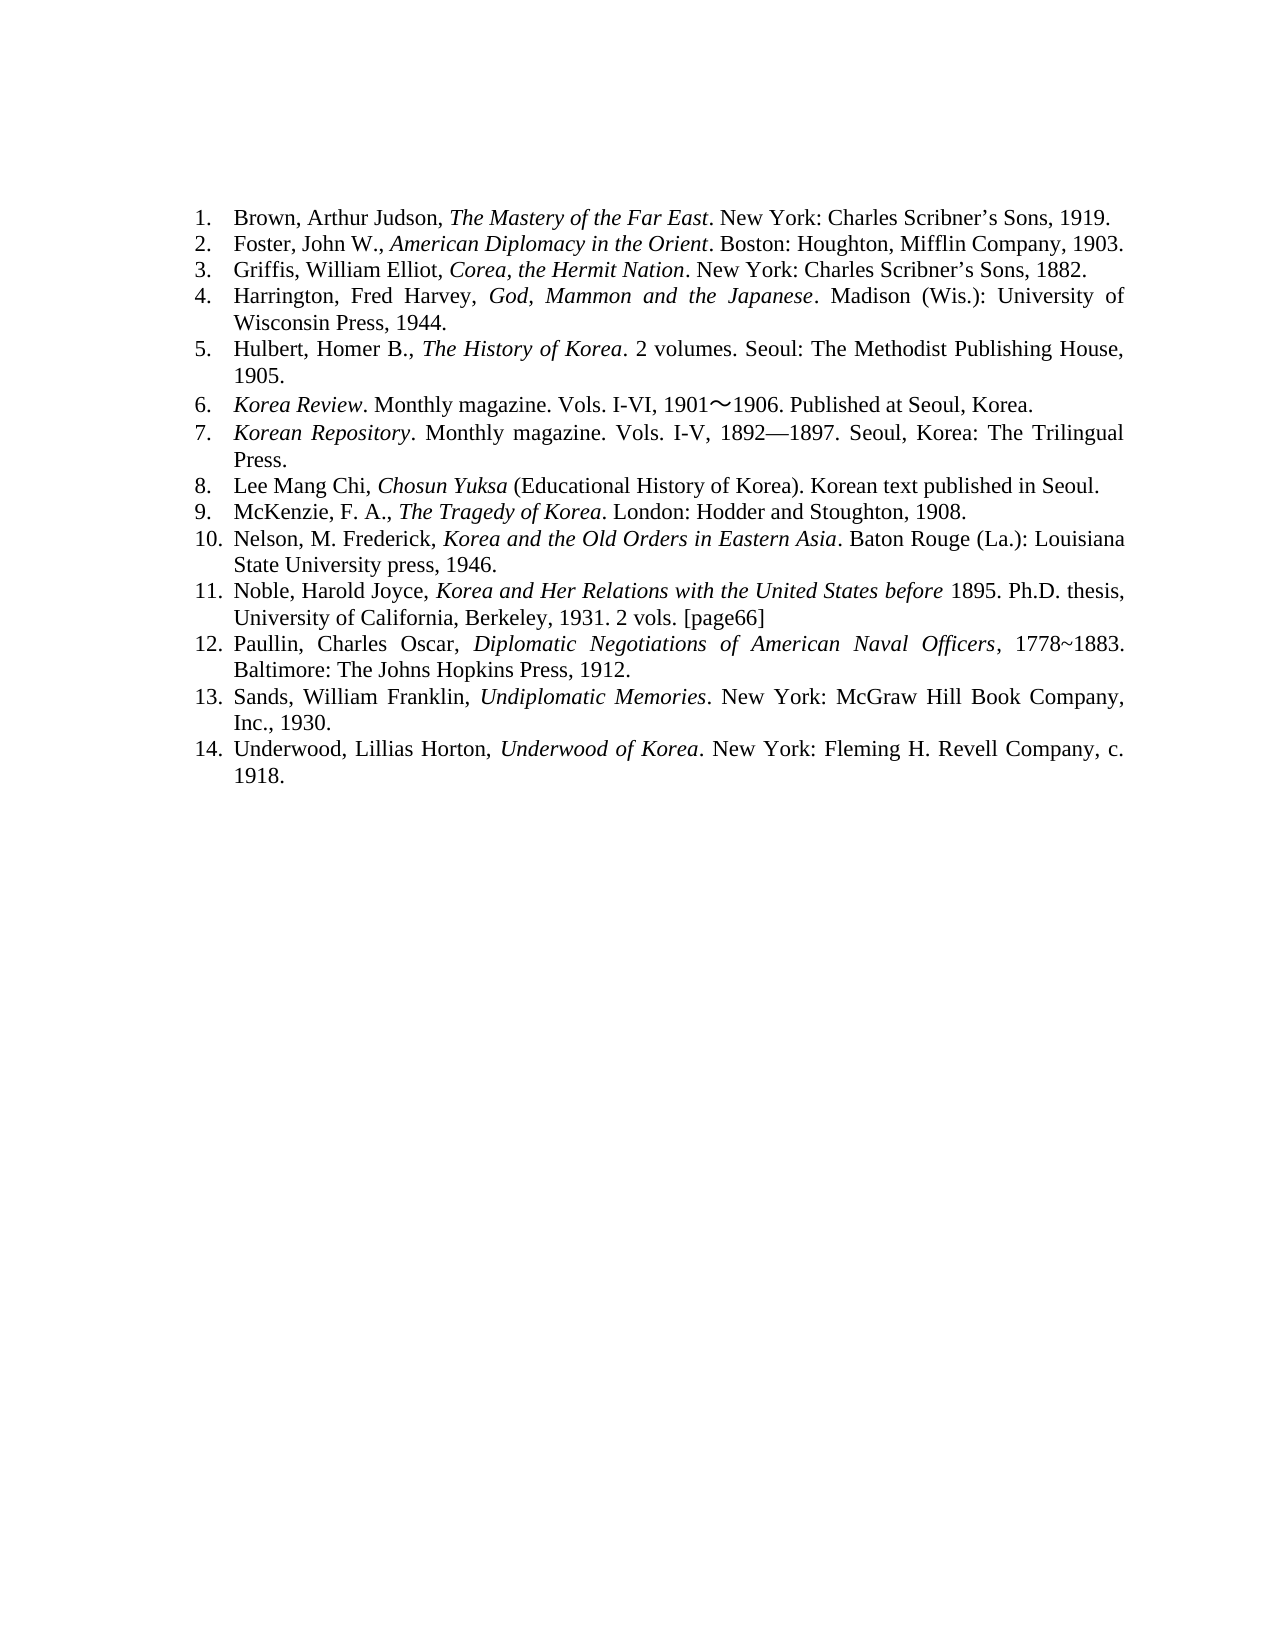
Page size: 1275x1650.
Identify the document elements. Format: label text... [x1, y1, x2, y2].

text 8. Lee Mang Chi, Chosun Yuksa (Educational History of Korea). Korean text published in Seoul. [150, 472, 1125, 498]
text 11. Noble, Harold Joyce, Korea and Her Relations with the United States before 1895. Ph.D. thesis, University of California, Berkeley, 1931. 2 vols. [page66] [194, 577, 1125, 630]
text 1. Brown, Arthur Judson, The Mastery of the Far East. New York: Charles Scribner’s Sons, 1919. [150, 203, 1125, 230]
text 13. Sands, William Franklin, Undiplomatic Memories. New York: McGraw Hill Book Company, Inc., 1930. [194, 683, 1125, 736]
text 3. Griffis, William Elliot, Corea, the Hermit Nation. New York: Charles Scribner’s Sons, 1882. [150, 256, 1125, 283]
text 4. Harrington, Fred Harvey, God, Mammon and the Japanese. Madison (Wis.): University of Wisconsin Press, 1944. [194, 283, 1125, 335]
text 2. Foster, John W., American Diplomacy in the Orient. Boston: Houghton, Mifflin Company, 1903. [150, 230, 1125, 256]
text 10. Nelson, M. Frederick, Korea and the Old Orders in Eastern Asia. Baton Rouge (La.): Louisiana State University press, 1946. [194, 525, 1125, 577]
text 9. McKenzie, F. A., The Tragedy of Korea. London: Hodder and Stoughton, 1908. [150, 498, 1125, 525]
text 7. Korean Repository. Monthly magazine. Vols. I-V, 1892—1897. Seoul, Korea: The Trilingual Press. [194, 419, 1125, 472]
text 5. Hulbert, Homer B., The History of Korea. 2 volumes. Seoul: The Methodist Publishing House, 1905. [194, 335, 1125, 388]
text 14. Underwood, Lillias Horton, Underwood of Korea. New York: Fleming H. Revell Company, c. 1918. [194, 736, 1125, 788]
text 12. Paullin, Charles Oscar, Diplomatic Negotiations of American Naval Officers, 1778~1883. Baltimore: The Johns Hopkins Press, 1912. [194, 630, 1125, 683]
text 6. Korea Review. Monthly magazine. Vols. I-VI, 1901〜1906. Published at Seoul, Korea. [150, 388, 1125, 419]
